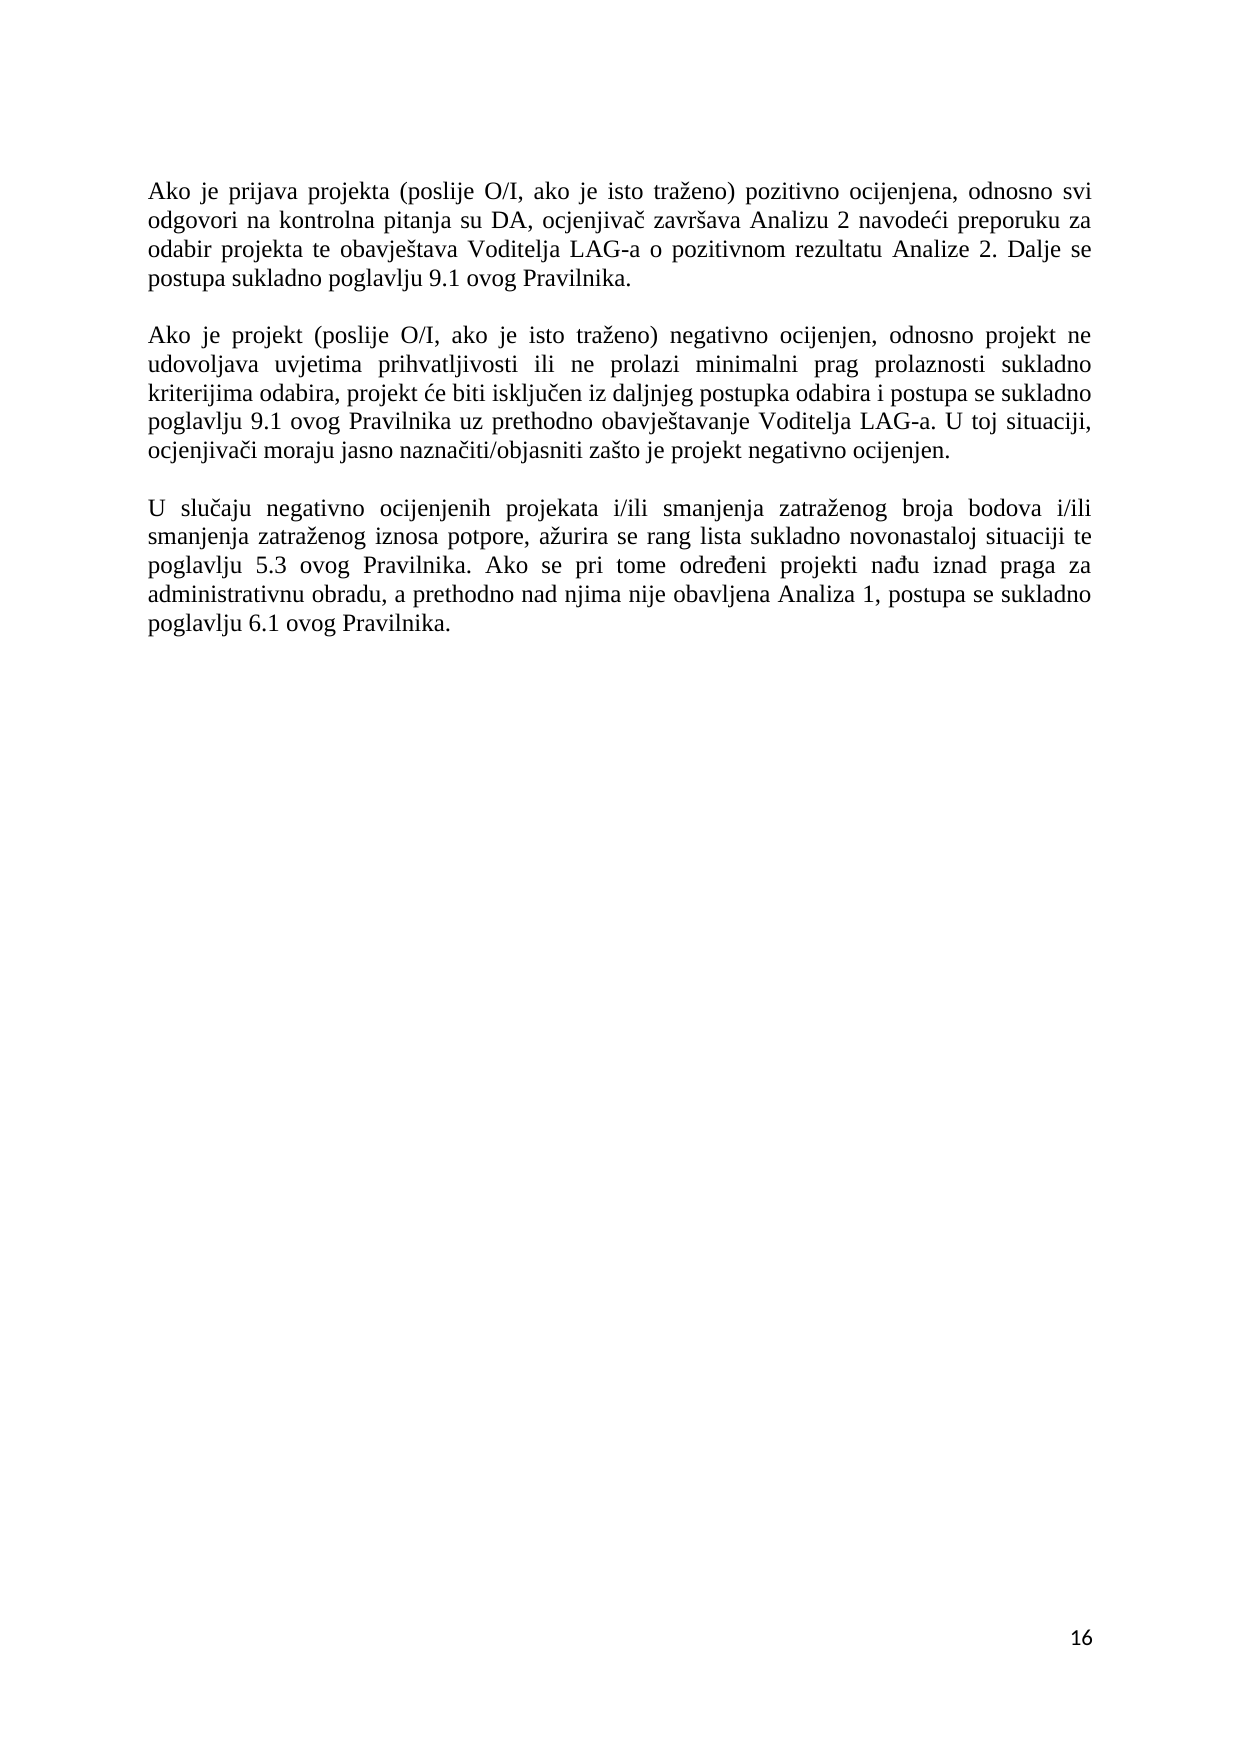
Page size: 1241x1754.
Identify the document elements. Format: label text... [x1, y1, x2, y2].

text Ako je prijava projekta (poslije O/I, ako je isto traženo) pozitivno ocijenjena, odnosno svi odgovori na kontrolna pitanja su DA, ocjenjivač završava Analizu 2 navodeći preporuku za odabir projekta te obavještava Voditelja LAG-a o pozitivnom rezultatu Analize 2. Dalje se postupa sukladno poglavlju 9.1 ovog Pravilnika. [148, 176, 1093, 291]
text Ako je projekt (poslije O/I, ako je isto traženo) negativno ocijenjen, odnosno projekt ne udovoljava uvjetima prihvatljivosti ili ne prolazi minimalni prag prolaznosti sukladno kriterijima odabira, projekt će biti isključen iz daljnjeg postupka odabira i postupa se sukladno poglavlju 9.1 ovog Pravilnika uz prethodno obavještavanje Voditelja LAG-a. U toj situaciji, ocjenjivači moraju jasno naznačiti/objasniti zašto je projekt negativno ocijenjen. [148, 320, 1093, 464]
text U slučaju negativno ocijenjenih projekata i/ili smanjenja zatraženog broja bodova i/ili smanjenja zatraženog iznosa potpore, ažurira se rang lista sukladno novonastaloj situaciji te poglavlju 5.3 ovog Pravilnika. Ako se pri tome određeni projekti nađu iznad praga za administrativnu obradu, a prethodno nad njima nije obavljena Analiza 1, postupa se sukladno poglavlju 6.1 ovog Pravilnika. [148, 493, 1093, 636]
